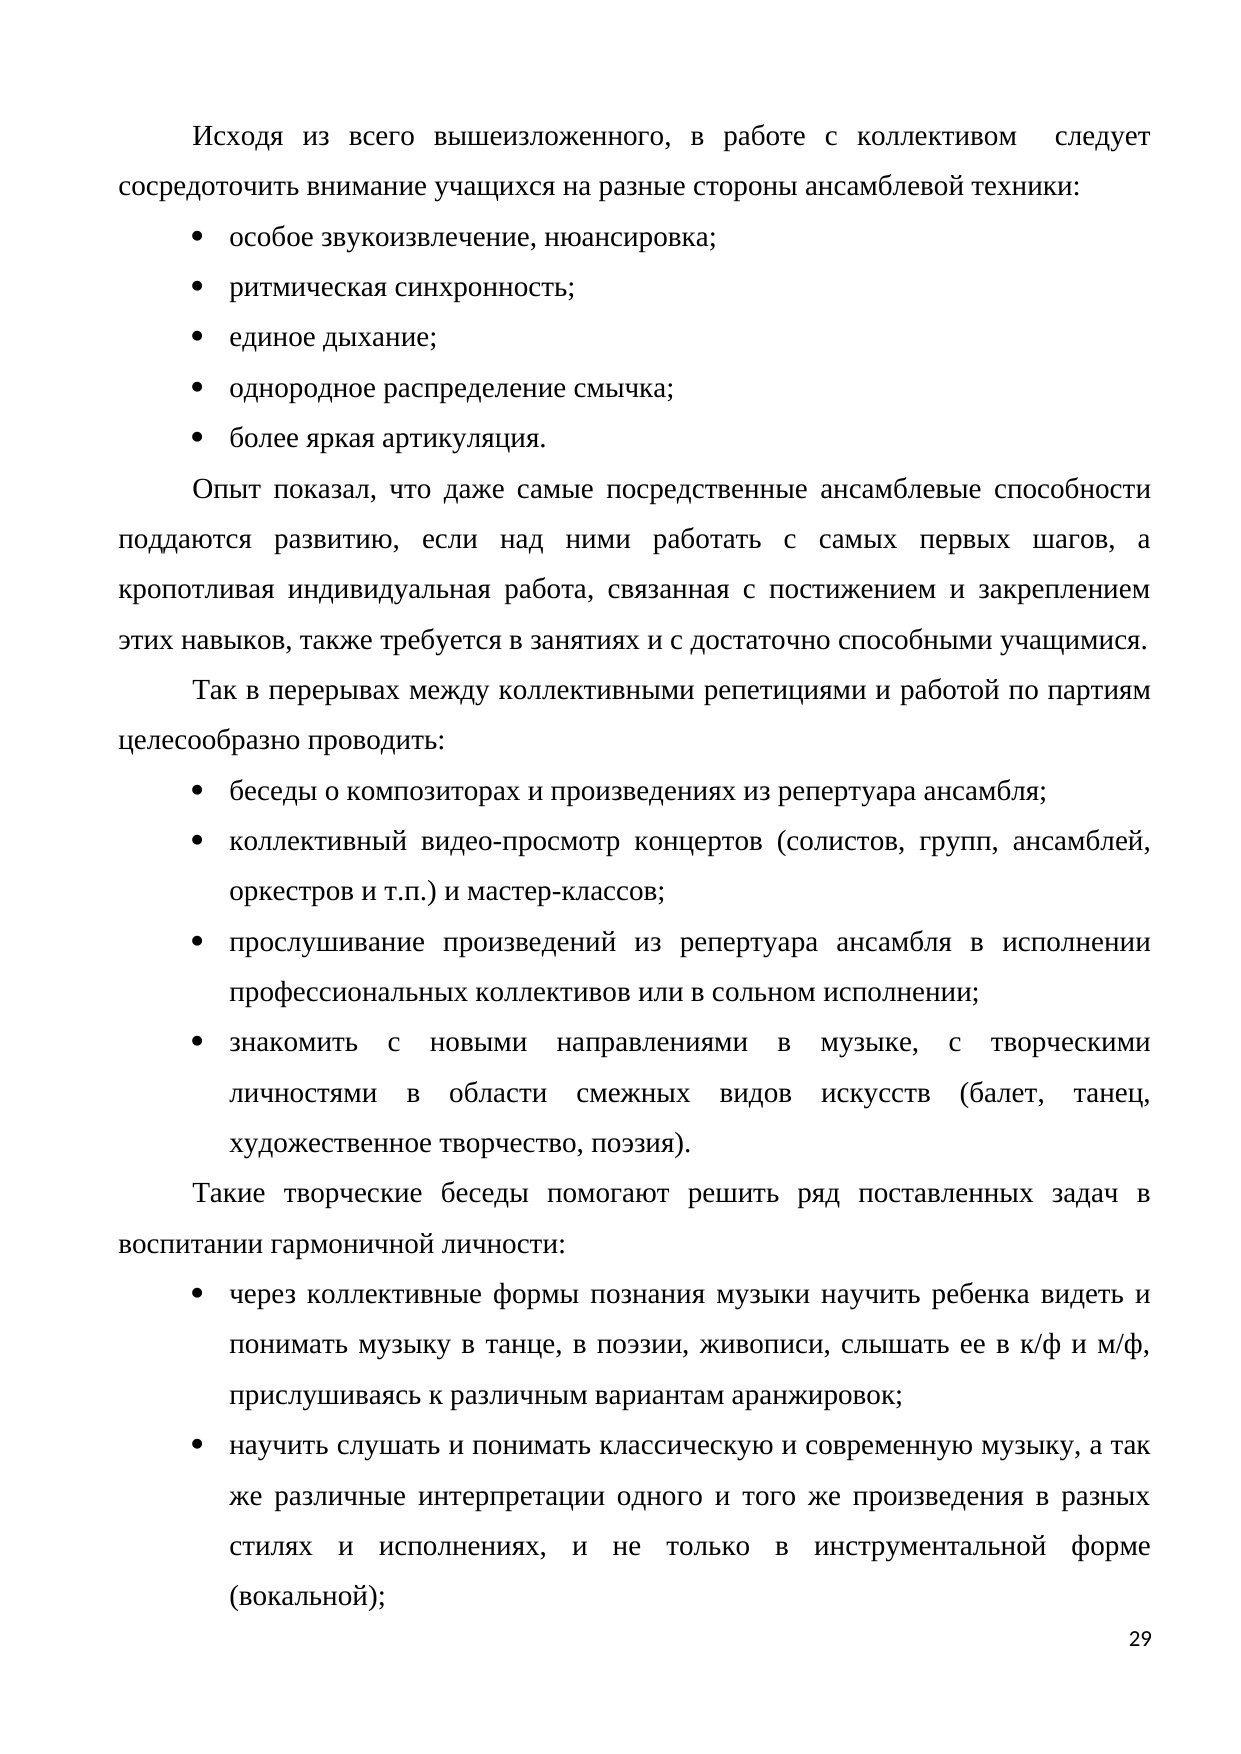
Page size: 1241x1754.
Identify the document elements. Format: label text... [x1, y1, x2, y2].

list научить слушать и понимать классическую и современную музыку, а так же различные интерпретации одного и того же произведения в разных стилях и исполнениях, и не только в инструментальной форме (вокальной); [192, 1427, 1152, 1612]
list беседы о композиторах и произведениях из репертуара ансамбля; [192, 773, 1152, 806]
list однородное распределение смычка; [192, 370, 1152, 404]
list прослушивание произведений из репертуара ансамбля в исполнении профессиональных коллективов или в сольном исполнении; [192, 924, 1152, 1008]
text Опыт показал, что даже самые посредственные ансамблевые способности поддаются развитию, если над ними работать с самых первых шагов, а кропотливая индивидуальная работа, связанная с постижением и закреплением этих навыков, также требуется в занятиях и с достаточно способными учащимися. [118, 471, 1152, 655]
list через коллективные формы познания музыки научить ребенка видеть и понимать музыку в танце, в поэзии, живописи, слышать ее в к/ф и м/ф, прислушиваясь к различным вариантам аранжировок; [192, 1276, 1152, 1411]
list единое дыхание; [192, 319, 1152, 353]
text Такие творческие беседы помогают решить ряд поставленных задач в воспитании гармоничной личности: [118, 1176, 1152, 1259]
list знакомить с новыми направлениями в музыке, с творческими личностями в области смежных видов искусств (балет, танец, художественное творчество, поэзия). [192, 1024, 1152, 1159]
text Так в перерывах между коллективными репетициями и работой по партиям целесообразно проводить: [118, 672, 1152, 756]
list более яркая артикуляция. [192, 420, 1152, 454]
text Исходя из всего вышеизложенного, в работе с коллективом следует сосредоточить внимание учащихся на разные стороны ансамблевой техники: [118, 118, 1152, 202]
list коллективный видео-просмотр концертов (солистов, групп, ансамблей, оркестров и т.п.) и мастер-классов; [192, 823, 1152, 907]
list особое звукоизвлечение, нюансировка; [192, 219, 1152, 252]
list ритмическая синхронность; [192, 269, 1152, 303]
